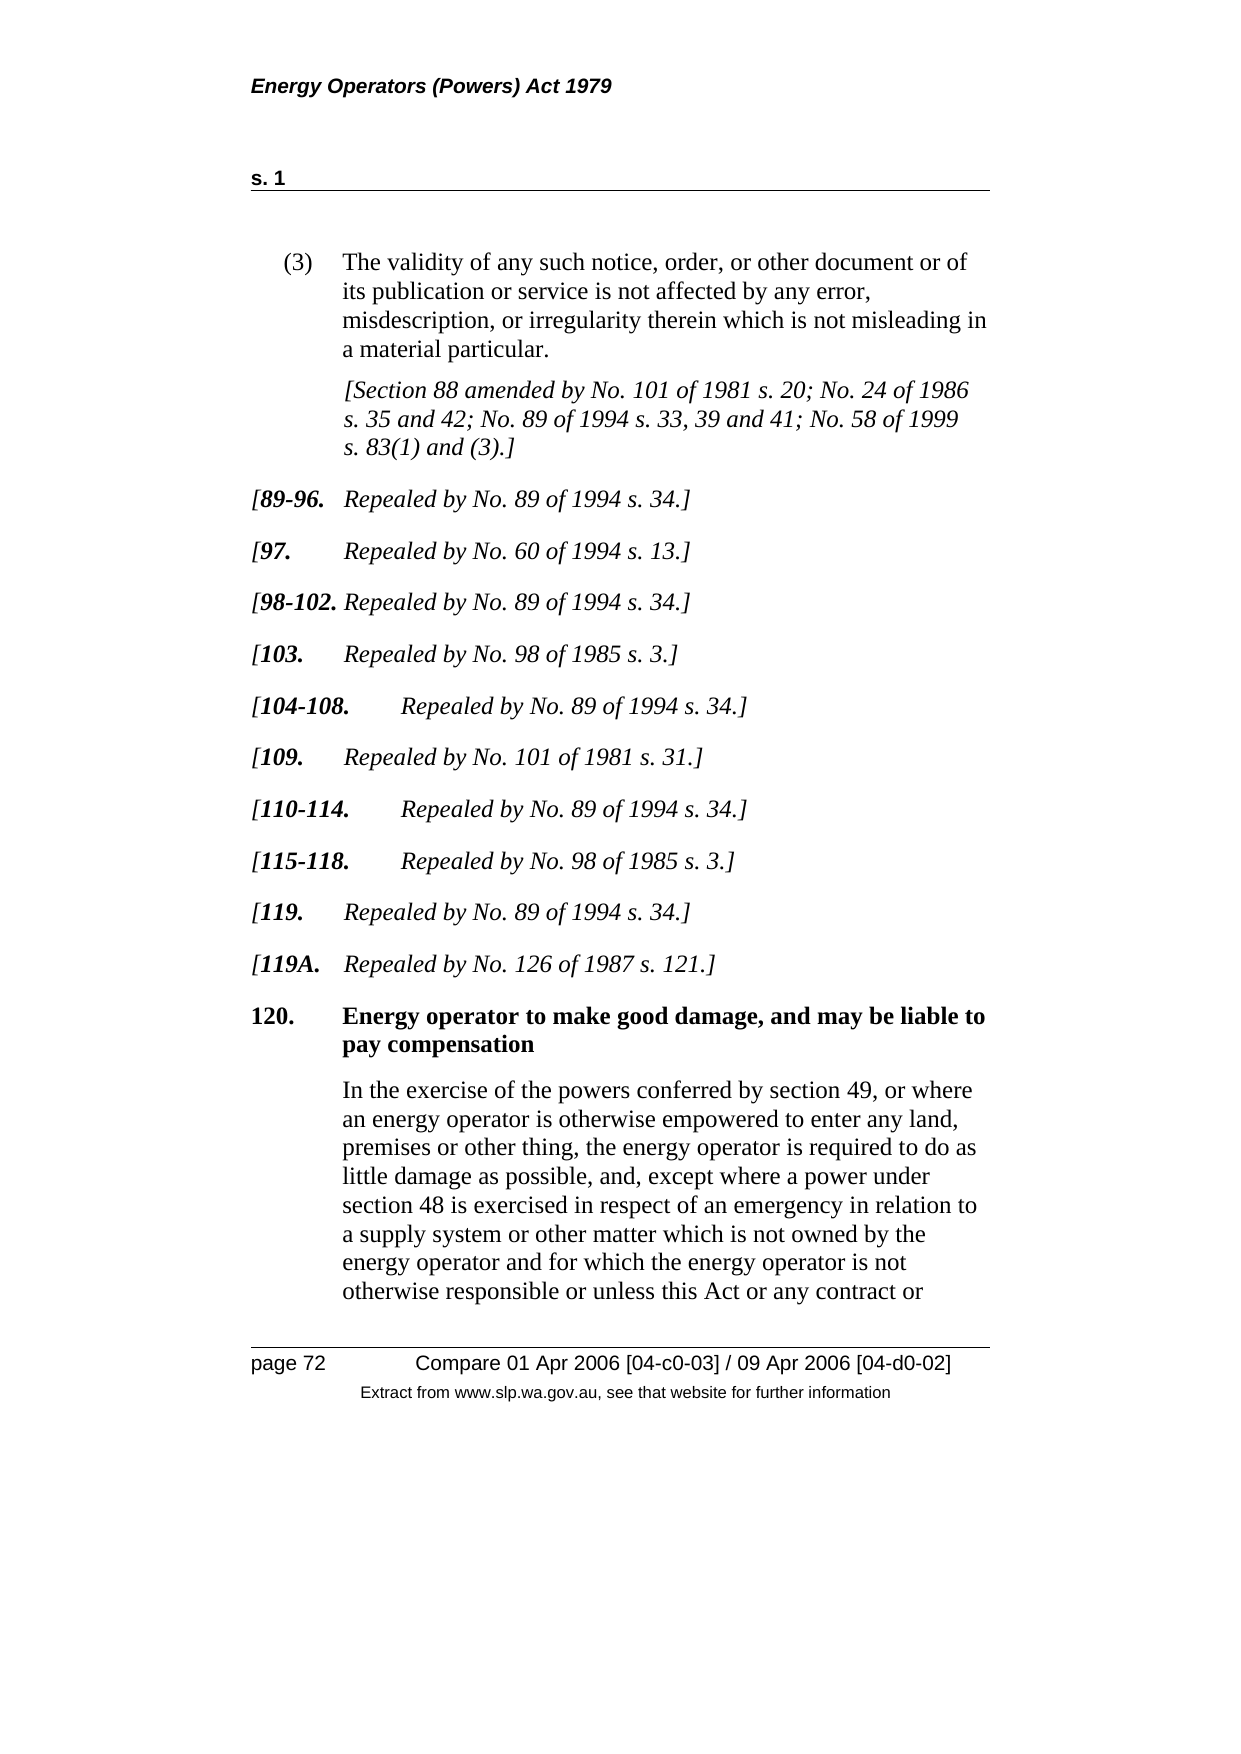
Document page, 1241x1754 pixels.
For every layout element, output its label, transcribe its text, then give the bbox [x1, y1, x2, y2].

text [97. Repealed by No. 60 of 1994 s. 13.] [251, 536, 990, 564]
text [251, 1075, 990, 1305]
subtitle 120. Energy operator to make good damage, and may be liable to pay compensation [251, 1001, 990, 1058]
text [109. Repealed by No. 101 of 1981 s. 31.] [251, 742, 990, 771]
text [104-108. Repealed by No. 89 of 1994 s. 34.] [251, 691, 990, 719]
text [89-96. Repealed by No. 89 of 1994 s. 34.] [251, 484, 990, 513]
text [98-102. Repealed by No. 89 of 1994 s. 34.] [251, 587, 990, 616]
text [119A. Repealed by No. 126 of 1987 s. 121.] [251, 949, 990, 978]
text [Section 88 amended by No. 101 of 1981 s. 20; No. 24 of 1986 s. 35 and 42; No. 89 of 1994 s. 33, 39 and 41; No. 58 of 1999 s. 83(1) and (3).] [251, 375, 990, 461]
text [110-114. Repealed by No. 89 of 1994 s. 34.] [251, 794, 990, 823]
text [103. Repealed by No. 98 of 1985 s. 3.] [251, 639, 990, 668]
text [115-118. Repealed by No. 98 of 1985 s. 3.] [251, 846, 990, 874]
text [119. Repealed by No. 89 of 1994 s. 34.] [251, 897, 990, 926]
text (3) The validity of any such notice, order, or other document or of its publication or service is not affected by any error, misdescription, or irregularity therein which is not misleading in a material particular. [251, 247, 990, 362]
